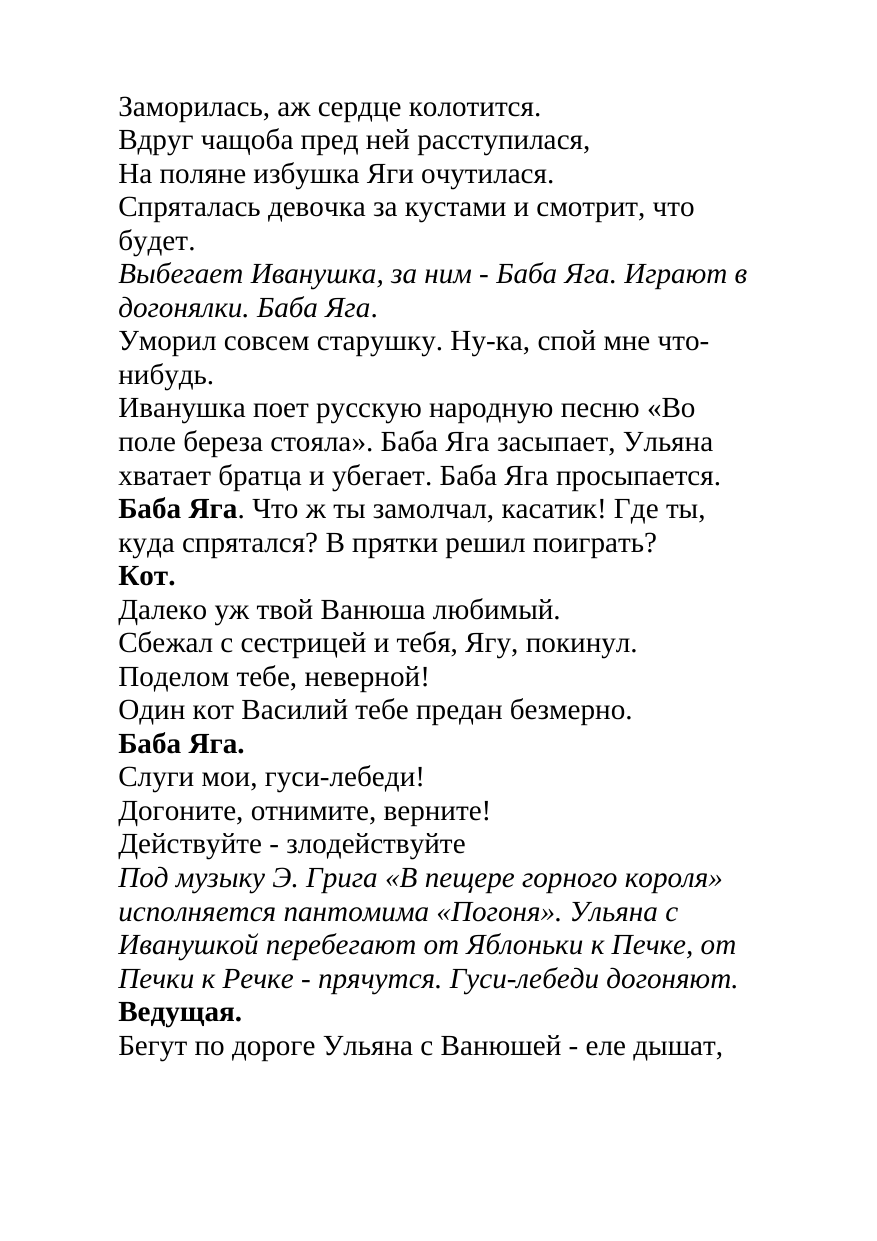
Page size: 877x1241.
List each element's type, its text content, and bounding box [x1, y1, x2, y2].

text Под музыку Э. Грига «В пещере горного короля» исполняется пантомима «Погоня». Ульяна с Иванушкой перебегают от Яблоньки к Печке, от Печки к Речке - прячутся. Гуси-лебеди догоняют. [118, 860, 759, 994]
text Догоните, отнимите, верните! [118, 793, 759, 827]
text Один кот Василий тебе предан безмерно. [118, 692, 759, 726]
text Вдруг чащоба пред ней расступилася, [118, 122, 759, 156]
text Иванушка поет русскую народную песню «Во поле береза стояла». Баба Яга засыпает, Ульяна хватает братца и убегает. Баба Яга просыпается. [118, 391, 759, 491]
text Заморилась, аж сердце колотится. [118, 89, 759, 122]
text Бегут по дороге Ульяна с Ванюшей - еле дышат, [118, 1028, 759, 1061]
text На поляне избушка Яги очутилася. [118, 156, 759, 189]
text Ведущая. [118, 994, 759, 1028]
text Баба Яга. [118, 726, 759, 759]
text Сбежал с сестрицей и тебя, Ягу, покинул. [118, 625, 759, 659]
text Уморил совсем старушку. Ну-ка, спой мне что- нибудь. [118, 323, 759, 391]
text Кот. [118, 558, 759, 592]
text Спряталась девочка за кустами и смотрит, что будет. [118, 189, 759, 256]
text Выбегает Иванушка, за ним - Баба Яга. Играют в догонялки. Баба Яга. [118, 256, 759, 323]
text Действуйте - злодействуйте [118, 827, 759, 860]
text Далеко уж твой Ванюша любимый. [118, 592, 759, 625]
text Баба Яга. Что ж ты замолчал, касатик! Где ты, куда спрятался? В прятки решил поиграть? [118, 491, 759, 558]
text Поделом тебе, неверной! [118, 659, 759, 692]
text Слуги мои, гуси-лебеди! [118, 759, 759, 793]
